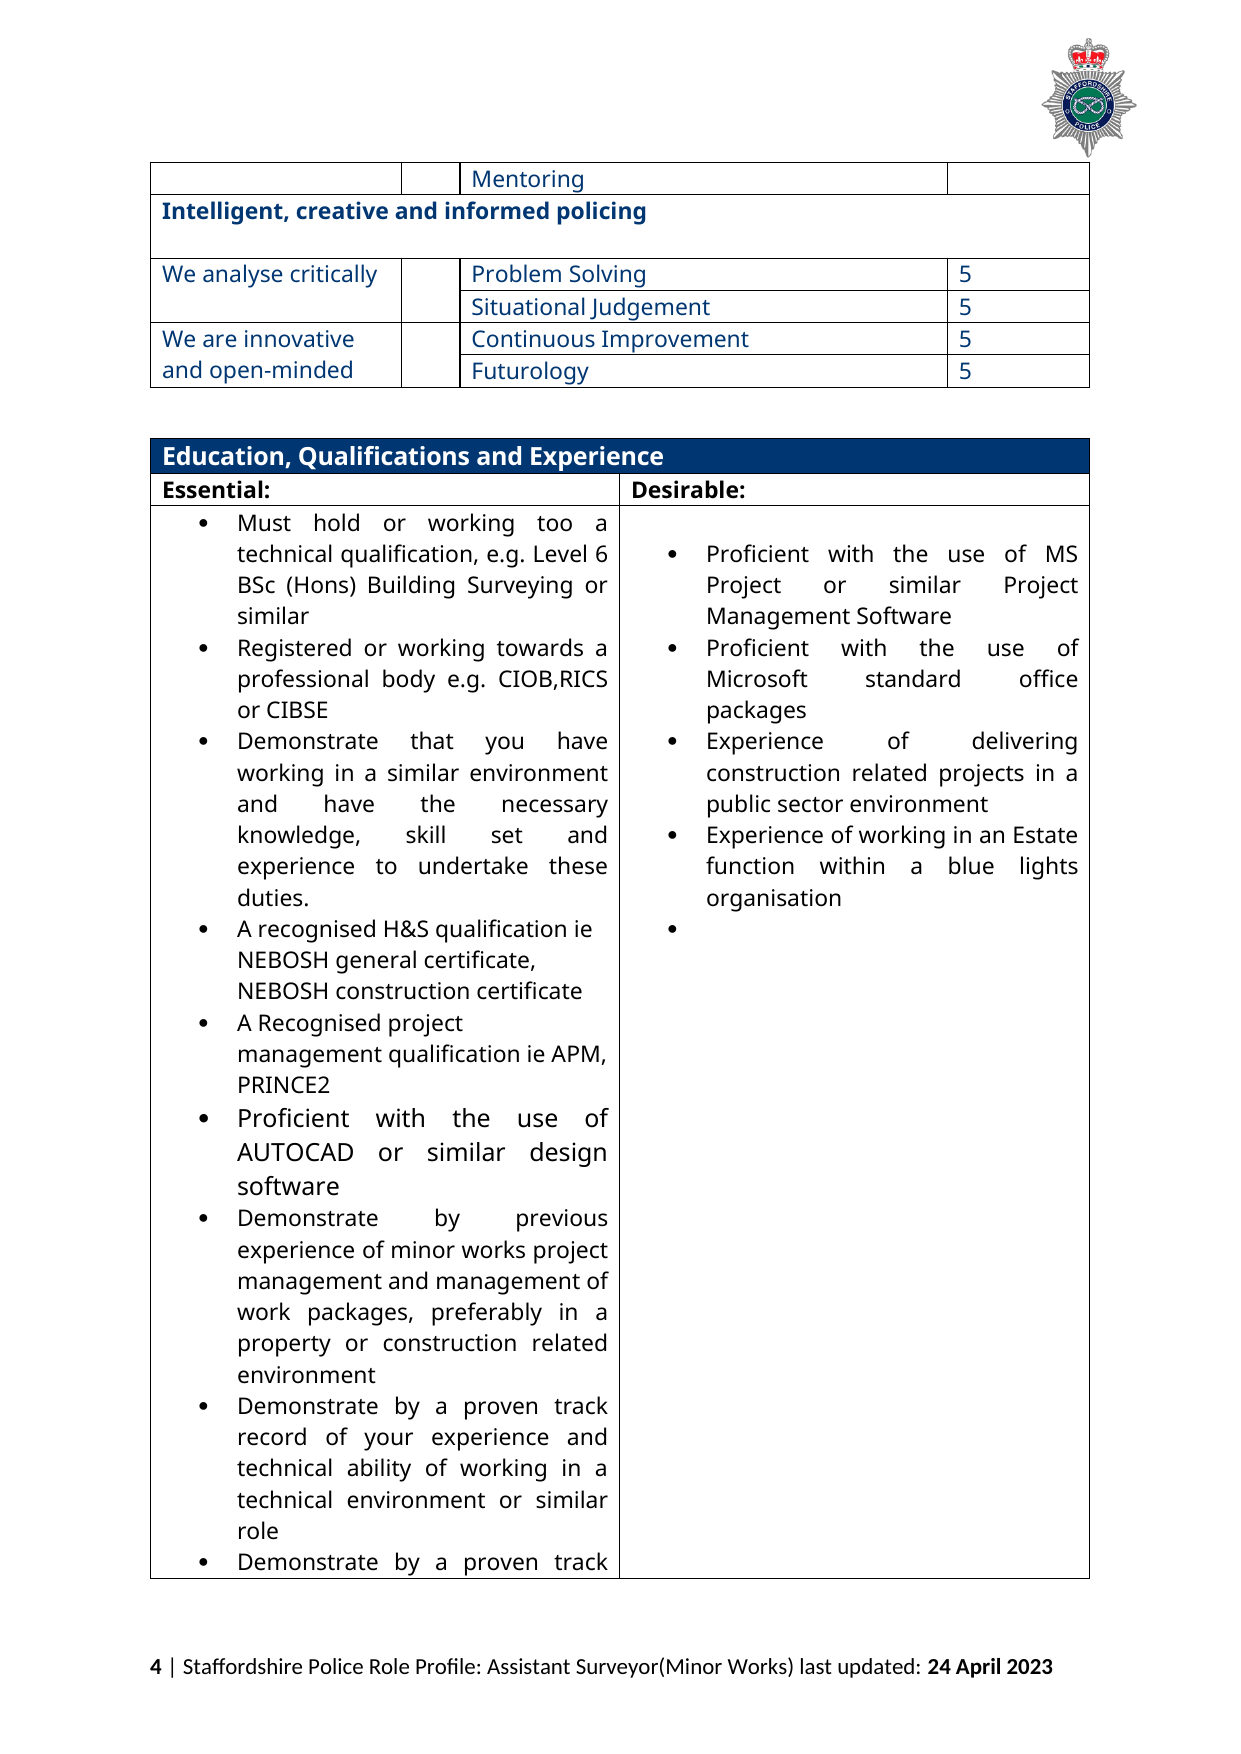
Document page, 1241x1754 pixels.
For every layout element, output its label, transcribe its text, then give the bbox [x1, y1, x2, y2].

table_cell 5 [948, 355, 1089, 387]
table_cell Supporting Colleagues/Coaching & Mentoring [461, 163, 947, 194]
table_cell Desirable: [620, 474, 1089, 505]
table_cell We are innovative and open-minded [151, 323, 401, 387]
table_cell [402, 323, 459, 387]
table_cell [402, 259, 459, 322]
table_cell Essential: [151, 474, 619, 505]
table_cell Continuous Improvement [461, 323, 947, 354]
table_cell 5 [948, 291, 1089, 322]
picture [1036, 32, 1140, 158]
table_cell We analyse critically [151, 259, 401, 322]
table_cell Problem Solving [461, 259, 947, 290]
table_cell 4 [948, 163, 1089, 194]
table_cell Futurology [461, 355, 947, 387]
table_cell Situational Judgement [461, 291, 947, 322]
table_cell 5 [948, 259, 1089, 290]
table_cell 5 [948, 323, 1089, 354]
table_header Education, Qualifications and Experience [151, 439, 1089, 473]
table_cell Intelligent, creative and informed policing [151, 195, 1089, 257]
